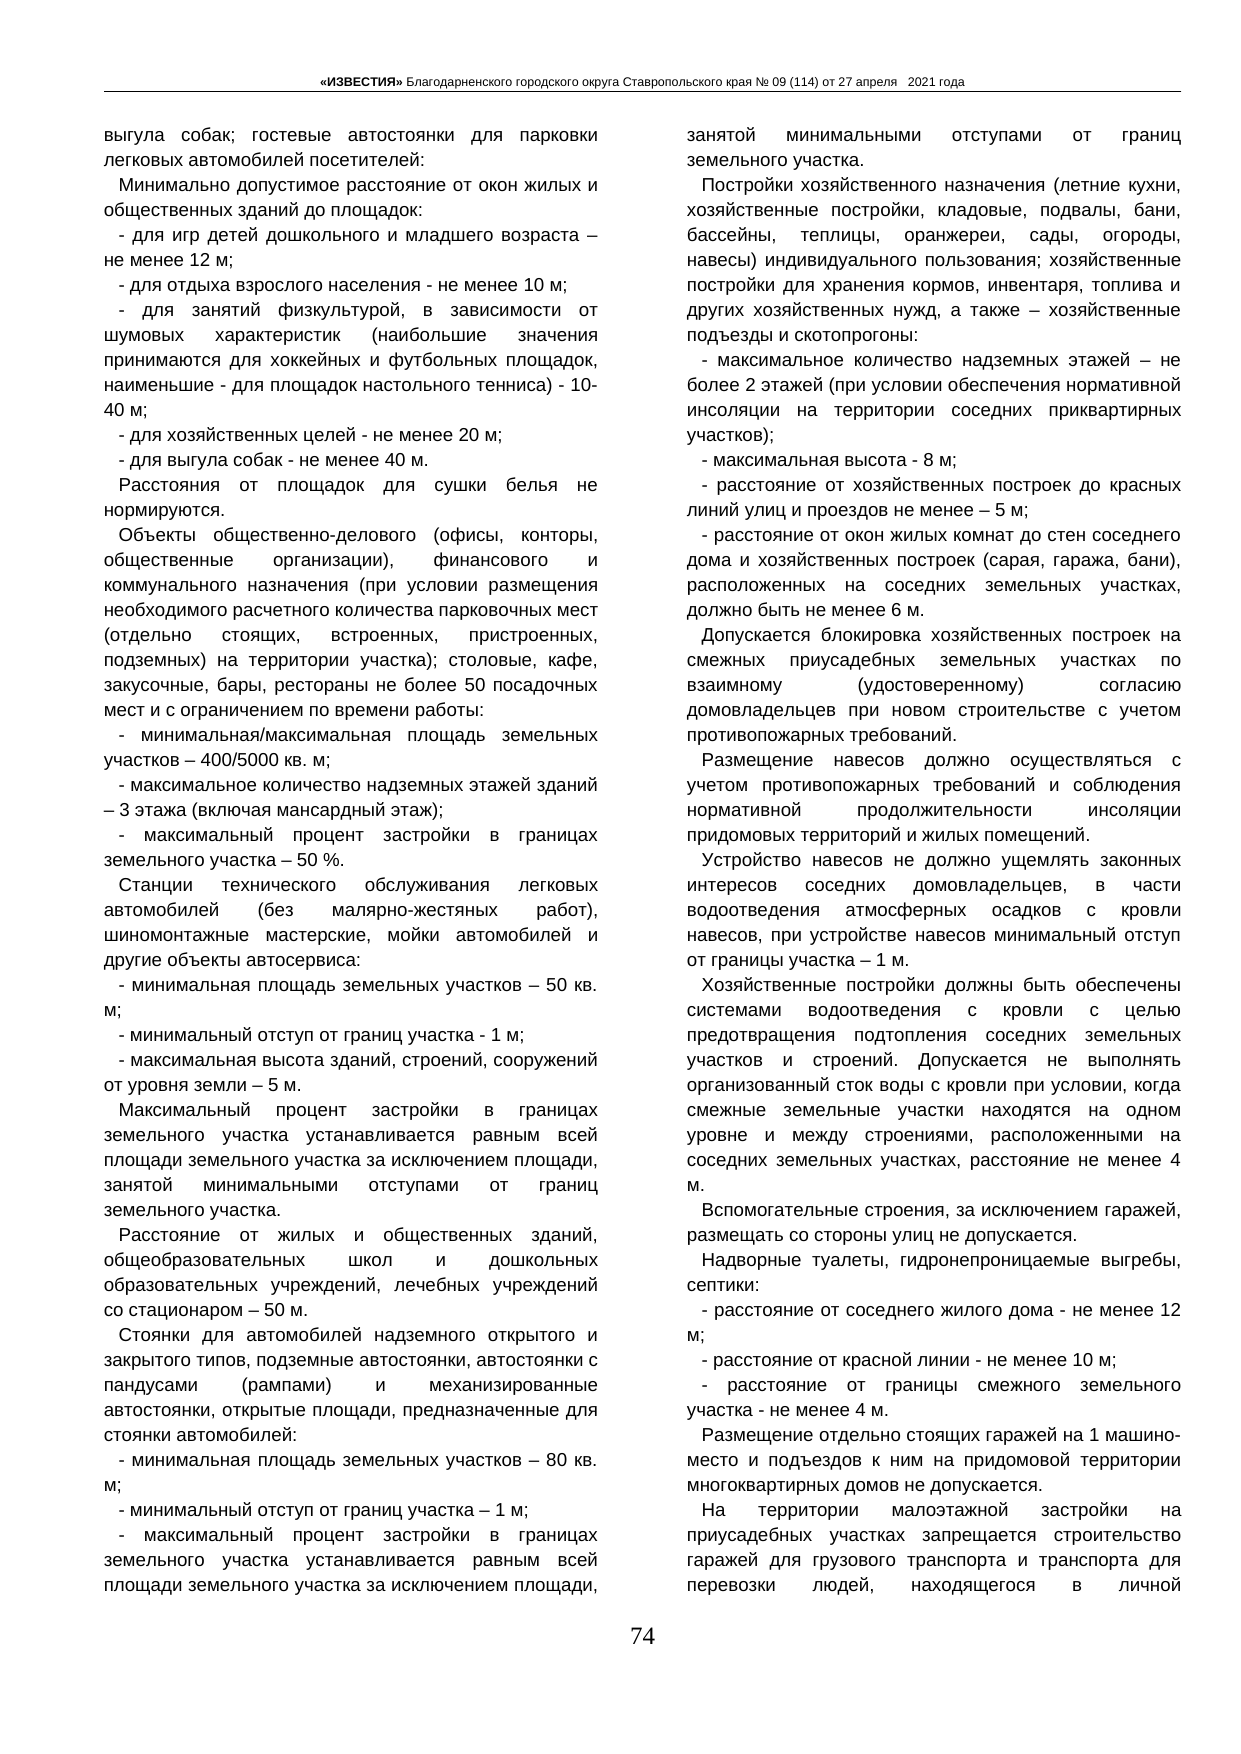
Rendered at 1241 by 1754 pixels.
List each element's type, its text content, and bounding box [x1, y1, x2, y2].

text - минимальный отступ от границ участка – 1 м; [103, 1496, 598, 1521]
text Хозяйственные постройки должны быть обеспечены системами водоотведения с кровли с целью предотвращения подтопления соседних земельных участков и строений. Допускается не выполнять организованный сток воды с кровли при условии, когда смежные земельные участки находятся на одном уровне и между строениями, расположенными на соседних земельных участках, расстояние не менее 4 м. [687, 971, 1181, 1196]
text Объекты общественно-делового (офисы, конторы, общественные организации), финансового и коммунального назначения (при условии размещения необходимого расчетного количества парковочных мест (отдельно стоящих, встроенных, пристроенных, подземных) на территории участка); столовые, кафе, закусочные, бары, рестораны не более 50 посадочных мест и с ограничением по времени работы: [103, 521, 598, 721]
text - максимальный процент застройки в границах земельного участка устанавливается равным всей площади земельного участка за исключением площади, занятой минимальными отступами от границ земельного участка. [687, 121, 1181, 171]
text Размещение навесов должно осуществляться с учетом противопожарных требований и соблюдения нормативной продолжительности инсоляции придомовых территорий и жилых помещений. [687, 746, 1181, 846]
text Стоянки для автомобилей надземного открытого и закрытого типов, подземные автостоянки, автостоянки с пандусами (рампами) и механизированные автостоянки, открытые площади, предназначенные для стоянки автомобилей: [103, 1321, 598, 1446]
text Максимальный процент застройки в границах земельного участка устанавливается равным всей площади земельного участка за исключением площади, занятой минимальными отступами от границ земельного участка. [103, 1096, 598, 1221]
text Расстояние от жилых и общественных зданий, общеобразовательных школ и дошкольных образовательных учреждений, лечебных учреждений со стационаром – 50 м. [103, 1221, 598, 1321]
text - расстояние от границы смежного земельного участка - не менее 4 м. [687, 1371, 1181, 1421]
text - минимальная площадь земельных участков – 80 кв. м; [103, 1446, 598, 1496]
text - максимальное количество надземных этажей зданий – 3 этажа (включая мансардный этаж); [103, 771, 598, 821]
text - для отдыха взрослого населения - не менее 10 м; [103, 271, 598, 296]
text Допускается блокировка хозяйственных построек на смежных приусадебных земельных участках по взаимному (удостоверенному) согласию домовладельцев при новом строительстве с учетом противопожарных требований. [687, 621, 1181, 746]
text Надворные туалеты, гидронепроницаемые выгребы, септики: [687, 1246, 1181, 1296]
text Постройки хозяйственного назначения (летние кухни, хозяйственные постройки, кладовые, подвалы, бани, бассейны, теплицы, оранжереи, сады, огороды, навесы) индивидуального пользования; хозяйственные постройки для хранения кормов, инвентаря, топлива и других хозяйственных нужд, а также – хозяйственные подъезды и скотопрогоны: [687, 171, 1181, 346]
text - для выгула собак - не менее 40 м. [103, 446, 598, 471]
text - расстояние от хозяйственных построек до красных линий улиц и проездов не менее – 5 м; [687, 471, 1181, 521]
text - расстояние от красной линии - не менее 10 м; [687, 1346, 1181, 1371]
text - расстояние от окон жилых комнат до стен соседнего дома и хозяйственных построек (сарая, гаража, бани), расположенных на соседних земельных участках, должно быть не менее 6 м. [687, 521, 1181, 621]
text - для хозяйственных целей - не менее 20 м; [103, 421, 598, 446]
text - максимальный процент застройки в границах земельного участка устанавливается равным всей площади земельного участка за исключением площади, занятой минимальными отступами от границ земельного участка. [103, 1521, 598, 1596]
text Устройство навесов не должно ущемлять законных интересов соседних домовладельцев, в части водоотведения атмосферных осадков с кровли навесов, при устройстве навесов минимальный отступ от границы участка – 1 м. [687, 846, 1181, 971]
text Вспомогательные строения, за исключением гаражей, размещать со стороны улиц не допускается. [687, 1196, 1181, 1246]
text Минимально допустимое расстояние от окон жилых и общественных зданий до площадок: [103, 171, 598, 221]
text Станции технического обслуживания легковых автомобилей (без малярно-жестяных работ), шиномонтажные мастерские, мойки автомобилей и другие объекты автосервиса: [103, 871, 598, 971]
text - минимальная/максимальная площадь земельных участков – 400/5000 кв. м; [103, 721, 598, 771]
text - максимальное количество надземных этажей – не более 2 этажей (при условии обеспечения нормативной инсоляции на территории соседних приквартирных участков); [687, 346, 1181, 446]
text - для игр детей дошкольного и младшего возраста – не менее 12 м; [103, 221, 598, 271]
text - максимальный процент застройки в границах земельного участка – 50 %. [103, 821, 598, 871]
text - минимальный отступ от границ участка - 1 м; [103, 1021, 598, 1046]
text Размещение отдельно стоящих гаражей на 1 машино-место и подъездов к ним на придомовой территории многоквартирных домов не допускается. [687, 1421, 1181, 1496]
text - минимальная площадь земельных участков – 50 кв. м; [103, 971, 598, 1021]
text - для занятий физкультурой, в зависимости от шумовых характеристик (наибольшие значения принимаются для хоккейных и футбольных площадок, наименьшие - для площадок настольного тенниса) - 10-40 м; [103, 296, 598, 421]
text - максимальная высота зданий, строений, сооружений от уровня земли – 5 м. [103, 1046, 598, 1096]
text - максимальная высота - 8 м; [687, 446, 1181, 471]
text - расстояние от соседнего жилого дома - не менее 12 м; [687, 1296, 1181, 1346]
text Расстояния от площадок для сушки белья не нормируются. [103, 471, 598, 521]
